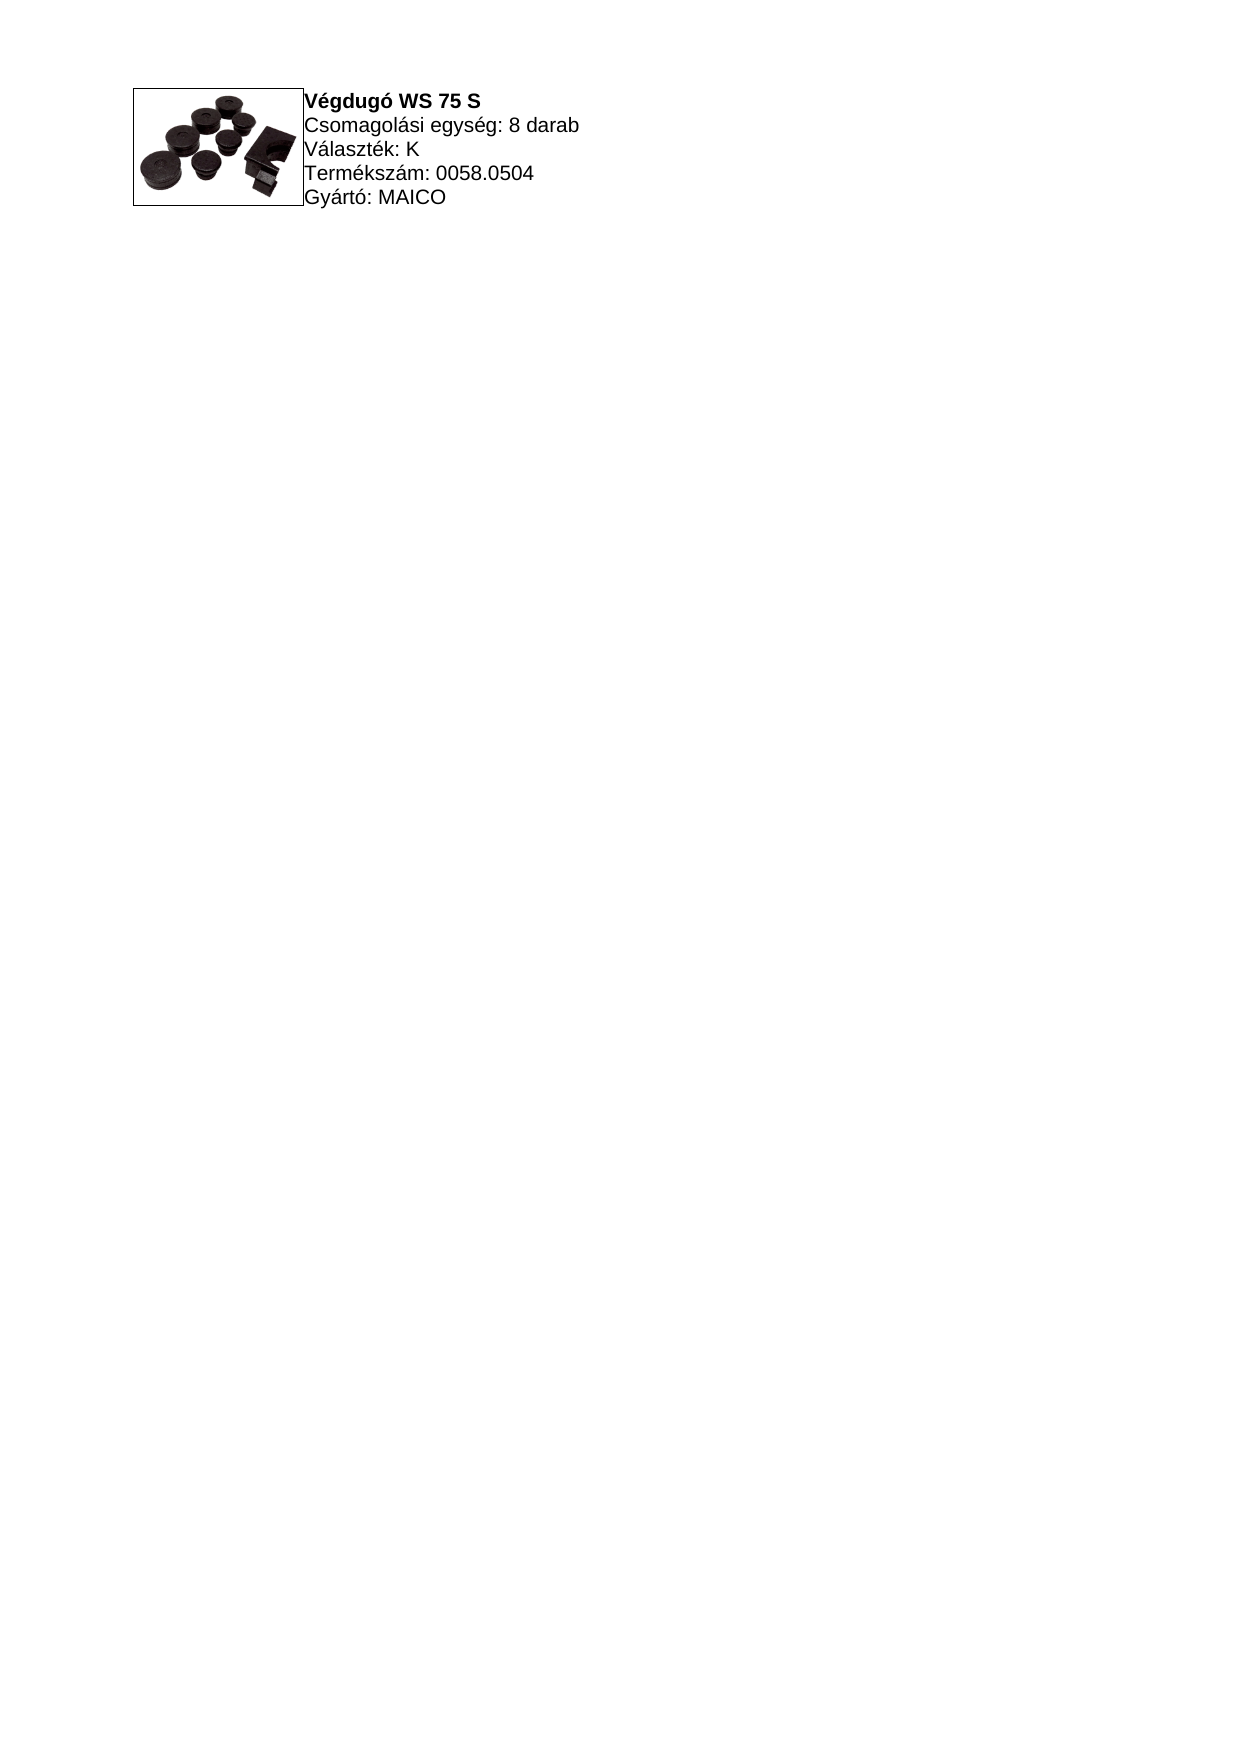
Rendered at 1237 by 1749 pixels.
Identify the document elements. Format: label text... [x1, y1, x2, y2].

text Végdugó WS 75 SCsomagolási egység: 8 darabVálaszték: K Termékszám: 0058.0504Gyártó: MAICO [133, 89, 1148, 208]
picture [134, 89, 303, 205]
